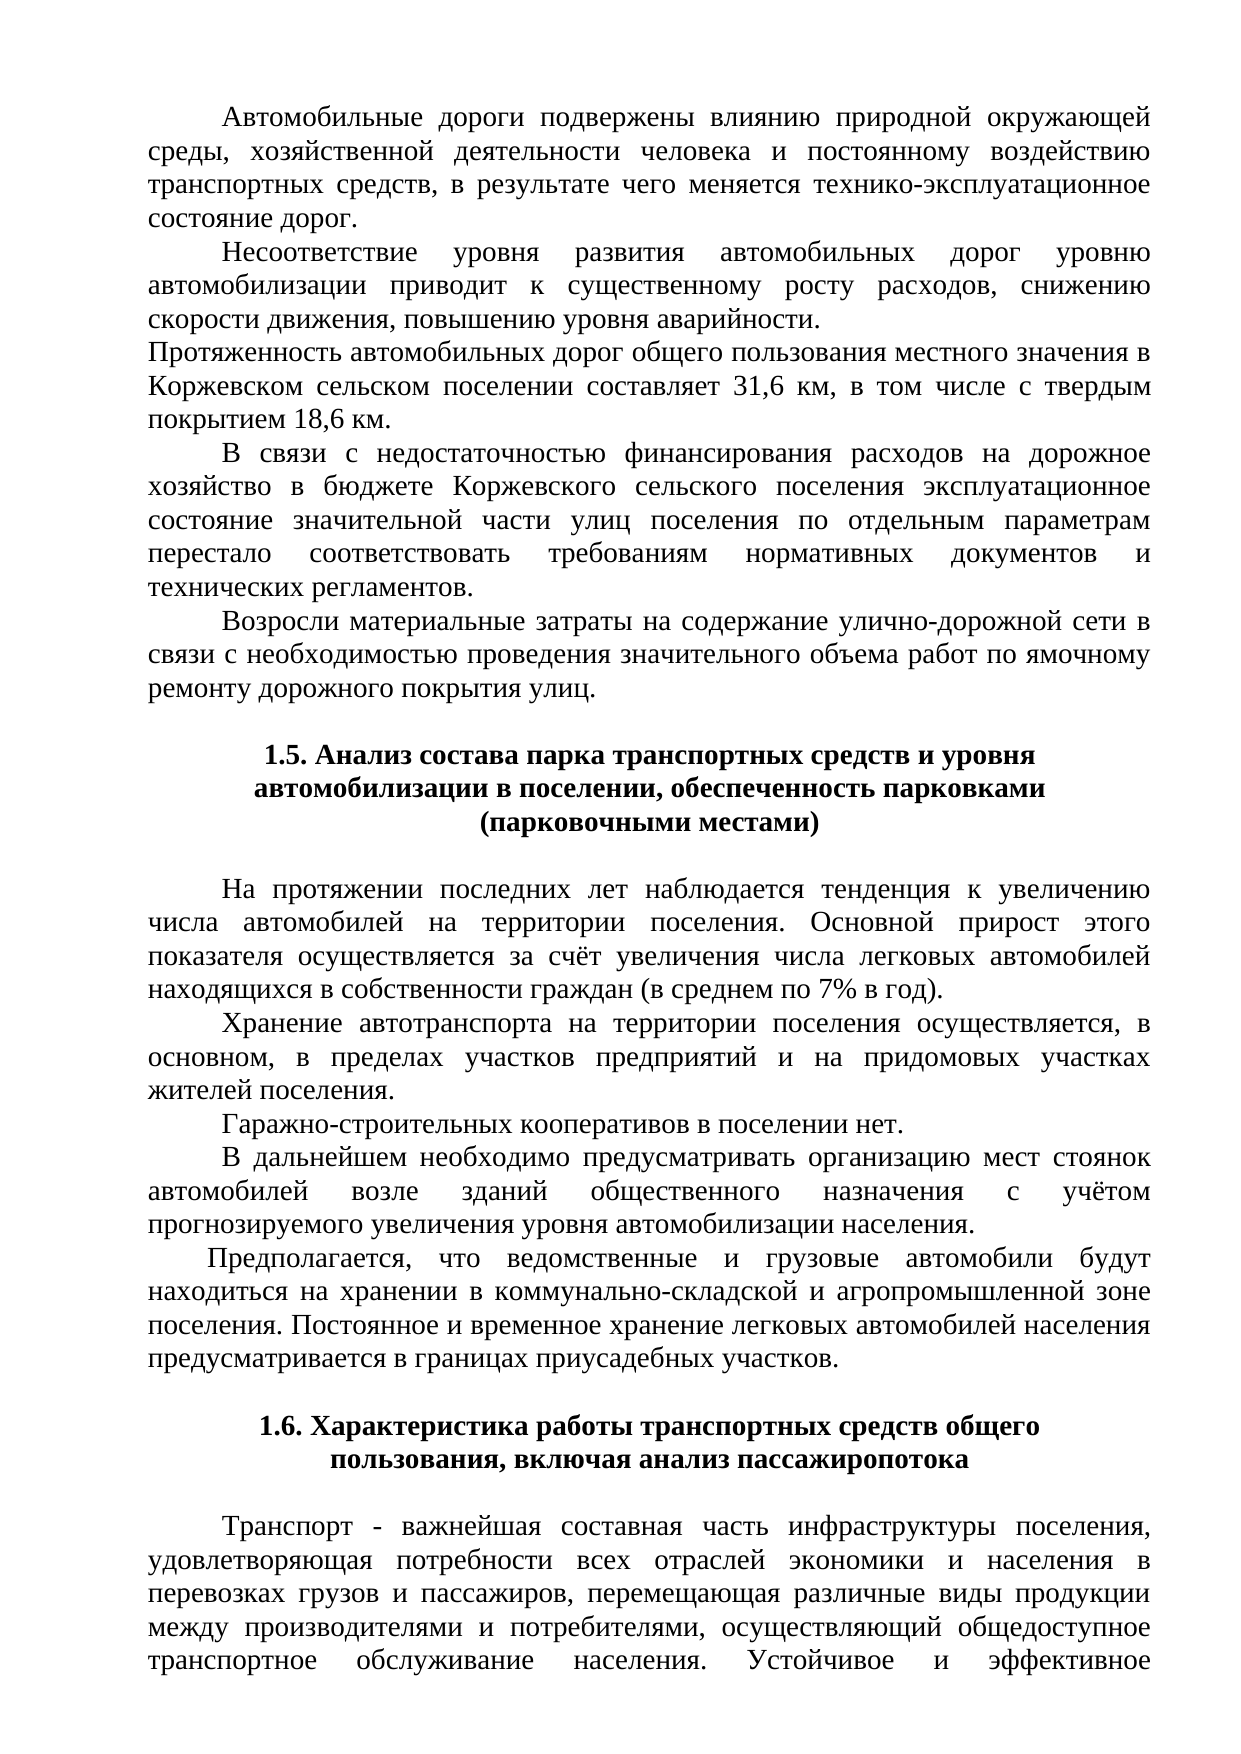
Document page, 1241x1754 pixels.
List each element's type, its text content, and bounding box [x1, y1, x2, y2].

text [148, 1508, 1152, 1676]
text Протяженность автомобильных дорог общего пользования местного значения в Коржевском сельском поселении составляет 31,6 км, в том числе с твердым покрытием 18,6 км. [148, 334, 1152, 435]
text Несоответствие уровня развития автомобильных дорог уровню автомобилизации приводит к существенному росту расходов, снижению скорости движения, повышению уровня аварийности. [148, 234, 1152, 334]
text Хранение автотранспорта на территории поселения осуществляется, в основном, в пределах участков предприятий и на придомовых участках жителей поселения. [148, 1005, 1152, 1106]
text Автомобильные дороги подвержены влиянию природной окружающей среды, хозяйственной деятельности человека и постоянному воздействию транспортных средств, в результате чего меняется технико-эксплуатационное состояние дорог. [148, 99, 1152, 234]
text 1.5. Анализ состава парка транспортных средств и уровня автомобилизации в поселении, обеспеченность парковками (парковочными местами) [148, 737, 1152, 837]
text Гаражно-строительных кооперативов в поселении нет. [148, 1106, 1152, 1139]
text 1.6. Характеристика работы транспортных средств общего [148, 1408, 1152, 1441]
text пользования, включая анализ пассажиропотока [148, 1441, 1152, 1475]
text На протяжении последних лет наблюдается тенденция к увеличению числа автомобилей на территории поселения. Основной прирост этого показателя осуществляется за счёт увеличения числа легковых автомобилей находящихся в собственности граждан (в среднем по 7% в год). [148, 871, 1152, 1005]
text В дальнейшем необходимо предусматривать организацию мест стоянок автомобилей возле зданий общественного назначения с учётом прогнозируемого увеличения уровня автомобилизации населения. [148, 1139, 1152, 1240]
text Возросли материальные затраты на содержание улично-дорожной сети в связи с необходимостью проведения значительного объема работ по ямочному ремонту дорожного покрытия улиц. [148, 603, 1152, 703]
text В связи с недостаточностью финансирования расходов на дорожное хозяйство в бюджете Коржевского сельского поселения эксплуатационное состояние значительной части улиц поселения по отдельным параметрам перестало соответствовать требованиям нормативных документов и технических регламентов. [148, 435, 1152, 603]
text Предполагается, что ведомственные и грузовые автомобили будут находиться на хранении в коммунально-складской и агропромышленной зоне поселения. Постоянное и временное хранение легковых автомобилей населения предусматривается в границах приусадебных участков. [148, 1240, 1152, 1374]
